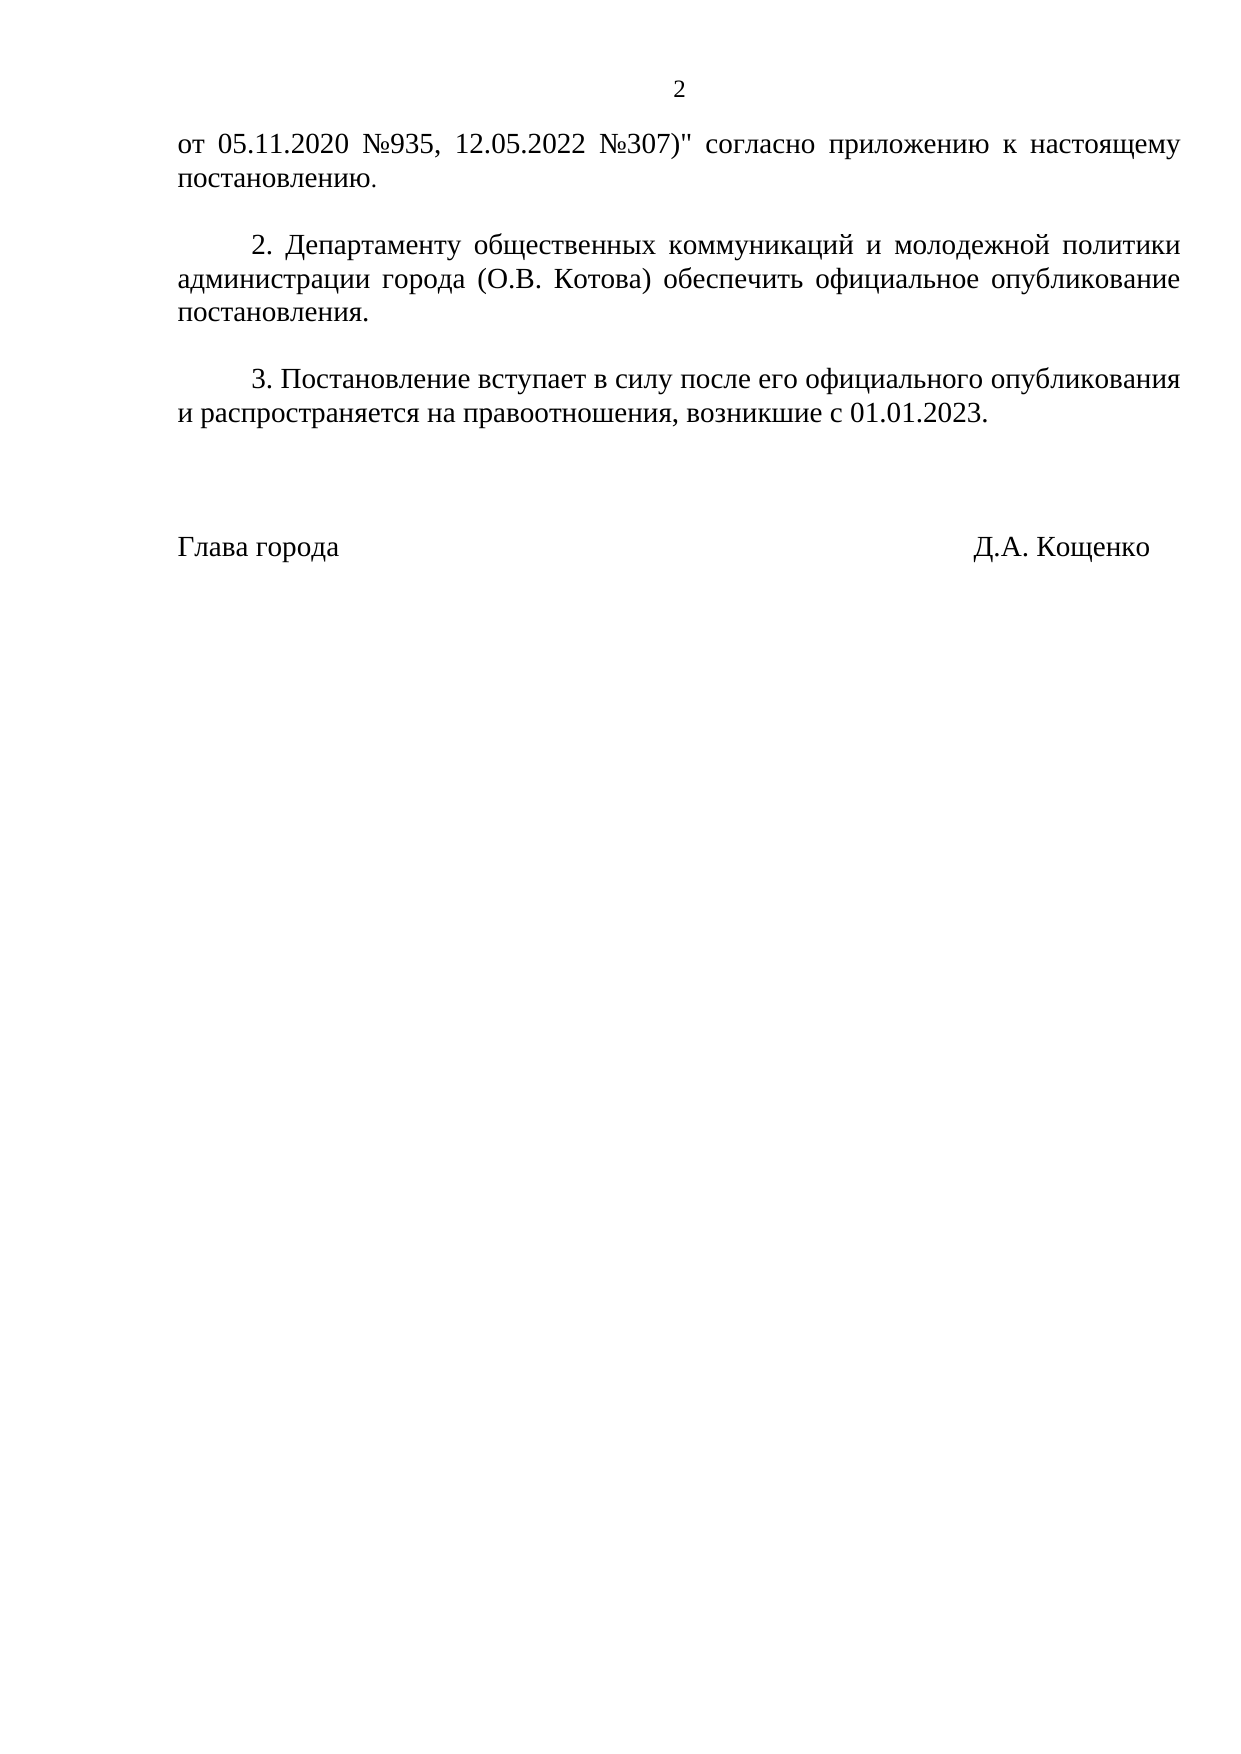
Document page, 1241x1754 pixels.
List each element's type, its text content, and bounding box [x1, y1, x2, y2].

text 2. Департаменту общественных коммуникаций и молодежной политики администрации города (О.В. Котова) обеспечить официальное опубликование постановления. [177, 227, 1181, 328]
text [177, 127, 1181, 194]
text 3. Постановление вступает в силу после его официального опубликования и распространяется на правоотношения, возникшие с 01.01.2023. [177, 361, 1181, 428]
text Глава города Д.А. Кощенко [177, 529, 1181, 563]
